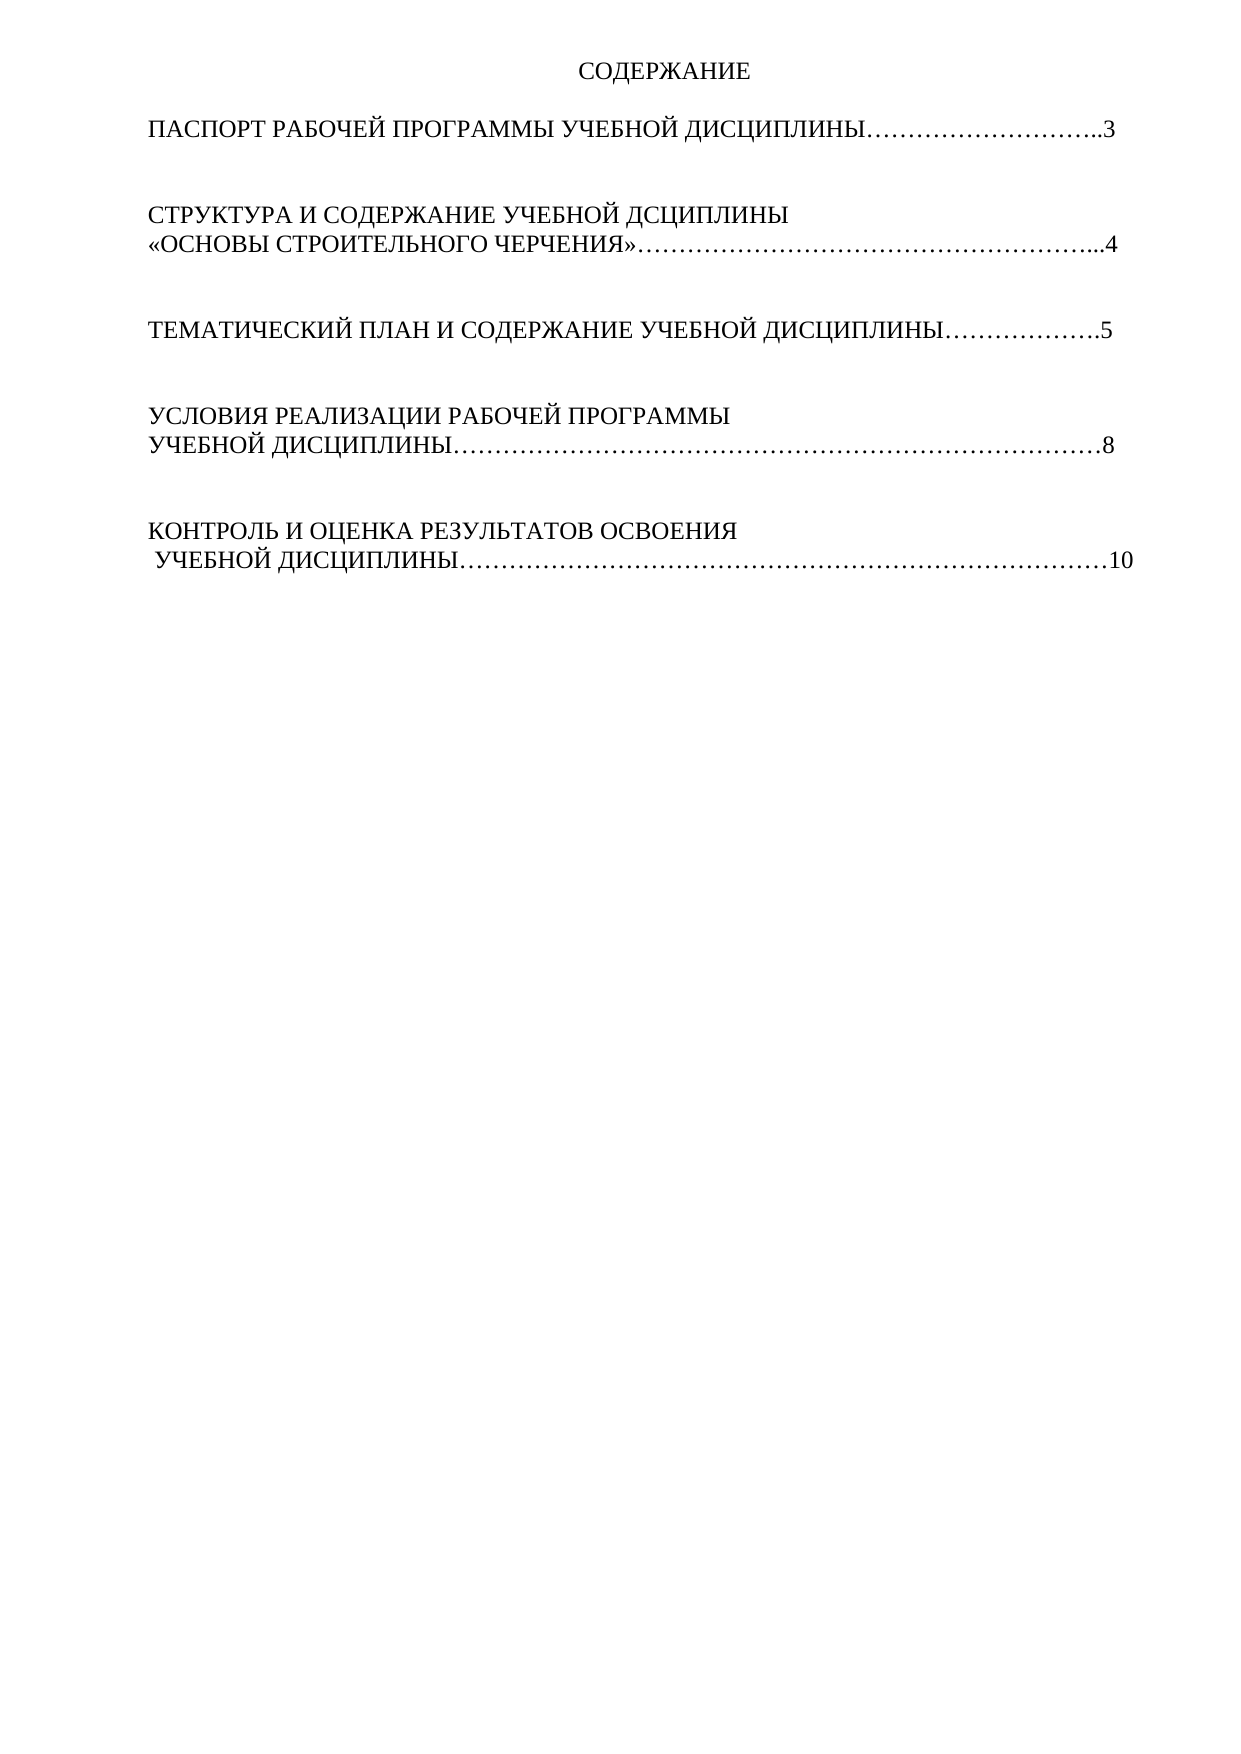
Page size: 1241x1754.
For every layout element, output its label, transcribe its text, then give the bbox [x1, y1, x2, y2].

text КОНТРОЛЬ И ОЦЕНКА РЕЗУЛЬТАТОВ ОСВОЕНИЯ [148, 516, 1181, 545]
text СТРУКТУРА И СОДЕРЖАНИЕ УЧЕБНОЙ ДСЦИПЛИНЫ [148, 200, 1181, 229]
text ТЕМАТИЧЕСКИЙ ПЛАН И СОДЕРЖАНИЕ УЧЕБНОЙ ДИСЦИПЛИНЫ……………….5 [148, 315, 1181, 344]
text УЧЕБНОЙ ДИСЦИПЛИНЫ……………………………………………………………………10 [148, 545, 1181, 574]
text УСЛОВИЯ РЕАЛИЗАЦИИ РАБОЧЕЙ ПРОГРАММЫ [148, 401, 1181, 430]
text «ОСНОВЫ СТРОИТЕЛЬНОГО ЧЕРЧЕНИЯ»………………………………………………...4 [148, 229, 1181, 257]
text СОДЕРЖАНИЕ [148, 56, 1181, 85]
text УЧЕБНОЙ ДИСЦИПЛИНЫ……………………………………………………………………8 [148, 430, 1181, 459]
text ПАСПОРТ РАБОЧЕЙ ПРОГРАММЫ УЧЕБНОЙ ДИСЦИПЛИНЫ………………………..3 [148, 114, 1181, 142]
